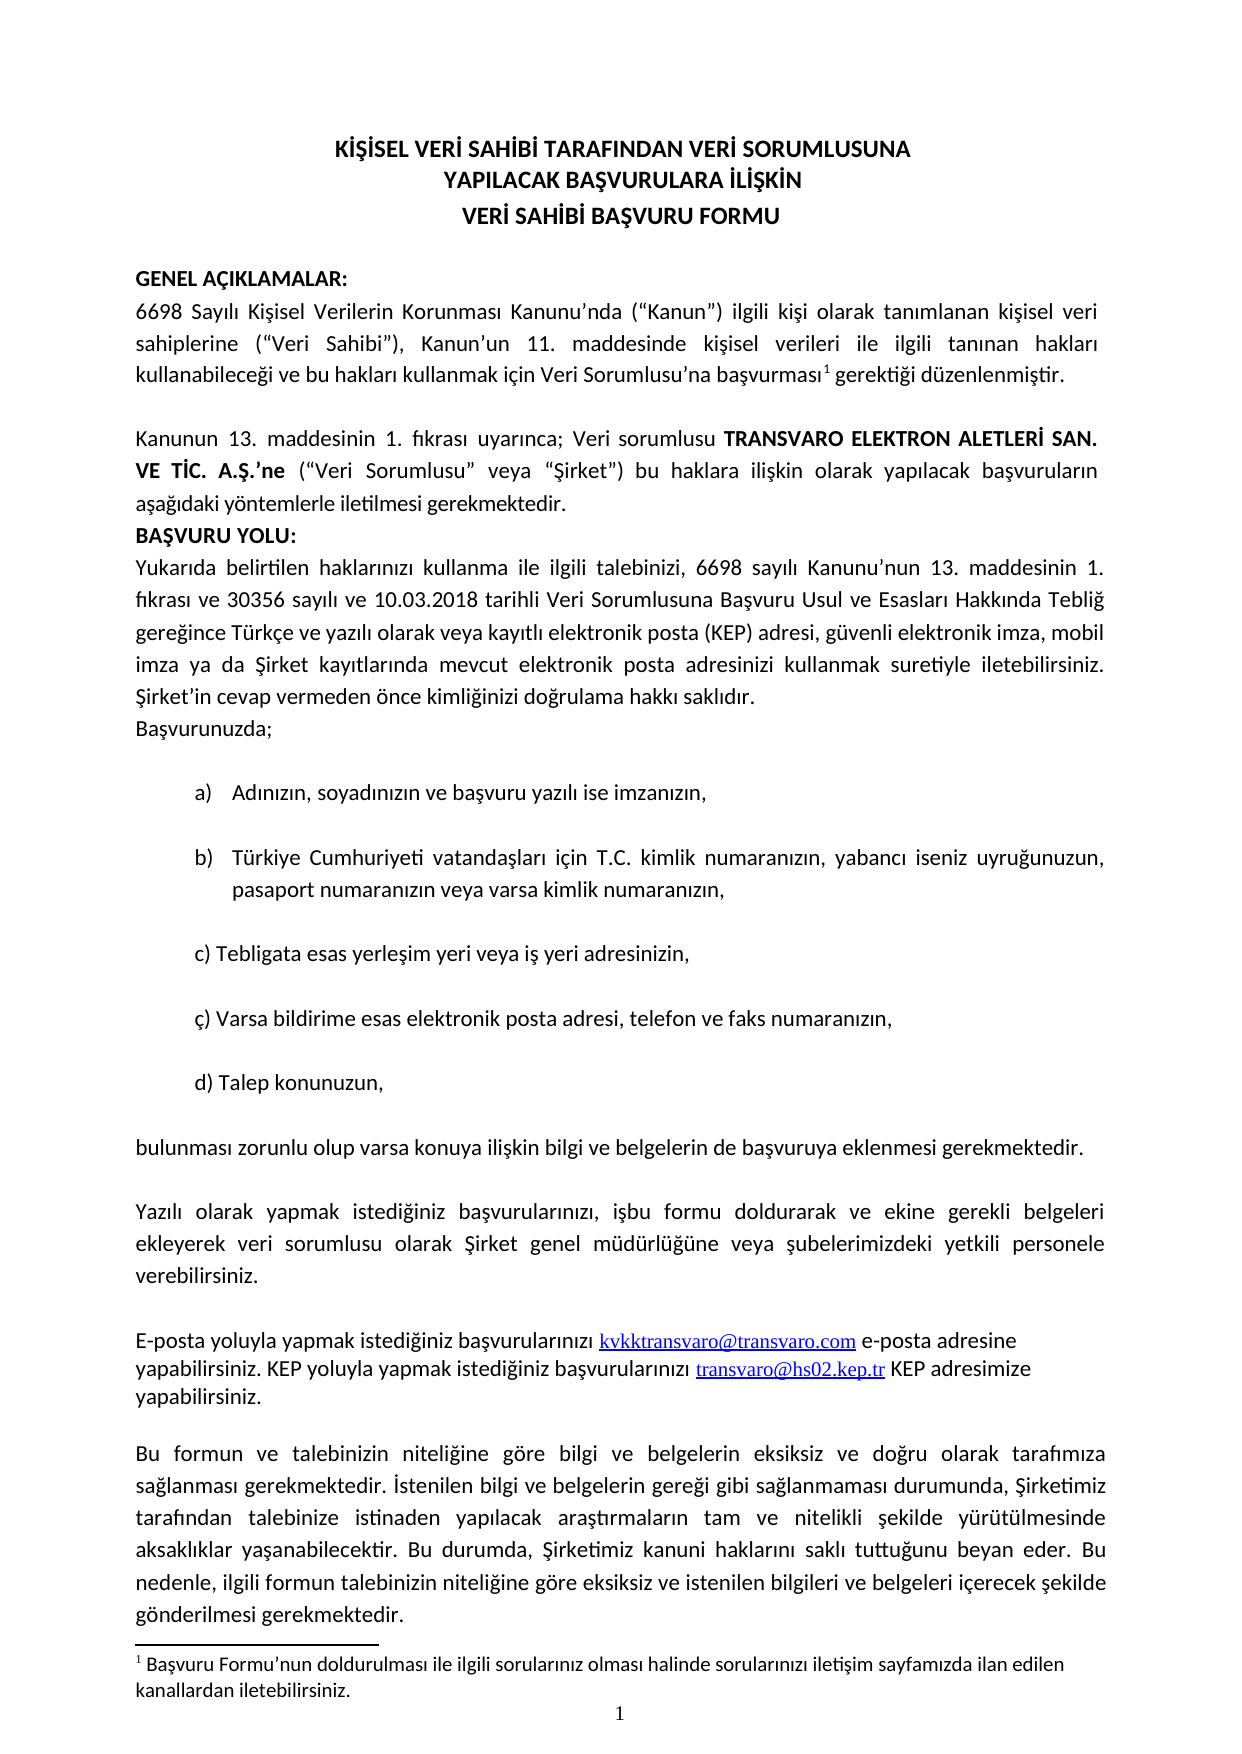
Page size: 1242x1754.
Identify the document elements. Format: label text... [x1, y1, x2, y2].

list Türkiye Cumhuriyeti vatandaşları için T.C. kimlik numaranızın, yabancı iseniz uyruğunuzun, pasaport numaranızın veya varsa kimlik numaranızın, [194, 843, 1106, 903]
text Kanunun 13. maddesinin 1. fıkrası uyarınca; Veri sorumlusu TRANSVARO ELEKTRON ALETLERİ SAN. VE TİC. A.Ş.’ne (“Veri Sorumlusu” veya “Şirket”) bu haklara ilişkin olarak yapılacak başvuruların aşağıdaki yöntemlerle iletilmesi gerekmektedir. [135, 424, 1098, 517]
text Yazılı olarak yapmak istediğiniz başvurularınızı, işbu formu doldurarak ve ekine gerekli belgeleri ekleyerek veri sorumlusu olarak Şirket genel müdürlüğüne veya şubelerimizdeki yetkili personele verebilirsiniz. [135, 1197, 1106, 1289]
text 6698 Sayılı Kişisel Verilerin Korunması Kanunu’nda (“Kanun”) ilgili kişi olarak tanımlanan kişisel veri sahiplerine (“Veri Sahibi”), Kanun’un 11. maddesinde kişisel verileri ile ilgili tanınan hakları kullanabileceği ve bu hakları kullanmak için Veri Sorumlusu’na başvurması gerektiği düzenlenmiştir. [135, 297, 1098, 388]
text Başvurunuzda; [135, 714, 1106, 742]
text c) Tebligata esas yerleşim yeri veya iş yeri adresinizin, [135, 939, 1106, 967]
text BAŞVURU YOLU: [135, 521, 1098, 549]
text VERİ SAHİBİ BAŞVURU FORMU [367, 200, 875, 231]
text bulunması zorunlu olup varsa konuya ilişkin bilgi ve belgelerin de başvuruya eklenmesi gerekmektedir. [135, 1133, 1106, 1161]
text ç) Varsa bildirime esas elektronik posta adresi, telefon ve faks numaranızın, [135, 1004, 1106, 1032]
text GENEL AÇIKLAMALAR: [135, 264, 358, 292]
text E-posta yoluyla yapmak istediğiniz başvurularınızı kvkktransvaro@transvaro.com e-posta adresine yapabilirsiniz. KEP yoluyla yapmak istediğiniz başvurularınızı transvaro@hs02.kep.tr KEP adresimize yapabilirsiniz. [135, 1326, 1106, 1410]
text d) Talep konunuzun, [135, 1068, 1106, 1096]
text Bu formun ve talebinizin niteliğine göre bilgi ve belgelerin eksiksiz ve doğru olarak tarafımıza sağlanması gerekmektedir. İstenilen bilgi ve belgelerin gereği gibi sağlanmaması durumunda, Şirketimiz tarafından talebinize istinaden yapılacak araştırmaların tam ve nitelikli şekilde yürütülmesinde aksaklıklar yaşanabilecektir. Bu durumda, Şirketimiz kanuni haklarını saklı tuttuğunu beyan eder. Bu nedenle, ilgili formun talebinizin niteliğine göre eksiksiz ve istenilen bilgileri ve belgeleri içerecek şekilde gönderilmesi gerekmektedir. [135, 1439, 1106, 1628]
text Yukarıda belirtilen haklarınızı kullanma ile ilgili talebinizi, 6698 sayılı Kanunu’nun 13. maddesinin 1. fıkrası ve 30356 sayılı ve 10.03.2018 tarihli Veri Sorumlusuna Başvuru Usul ve Esasları Hakkında Tebliğ gereğince Türkçe ve yazılı olarak veya kayıtlı elektronik posta (KEP) adresi, güvenli elektronik imza, mobil imza ya da Şirket kayıtlarında mevcut elektronik posta adresinizi kullanmak suretiyle iletebilirsiniz. Şirket’in cevap vermeden önce kimliğinizi doğrulama hakkı saklıdır. [135, 553, 1106, 710]
list Adınızın, soyadınızın ve başvuru yazılı ise imzanızın, [194, 778, 1106, 807]
text KİŞİSEL VERİ SAHİBİ TARAFINDAN VERİ SORUMLUSUNA YAPILACAK BAŞVURULARA İLİŞKİN [299, 133, 946, 194]
